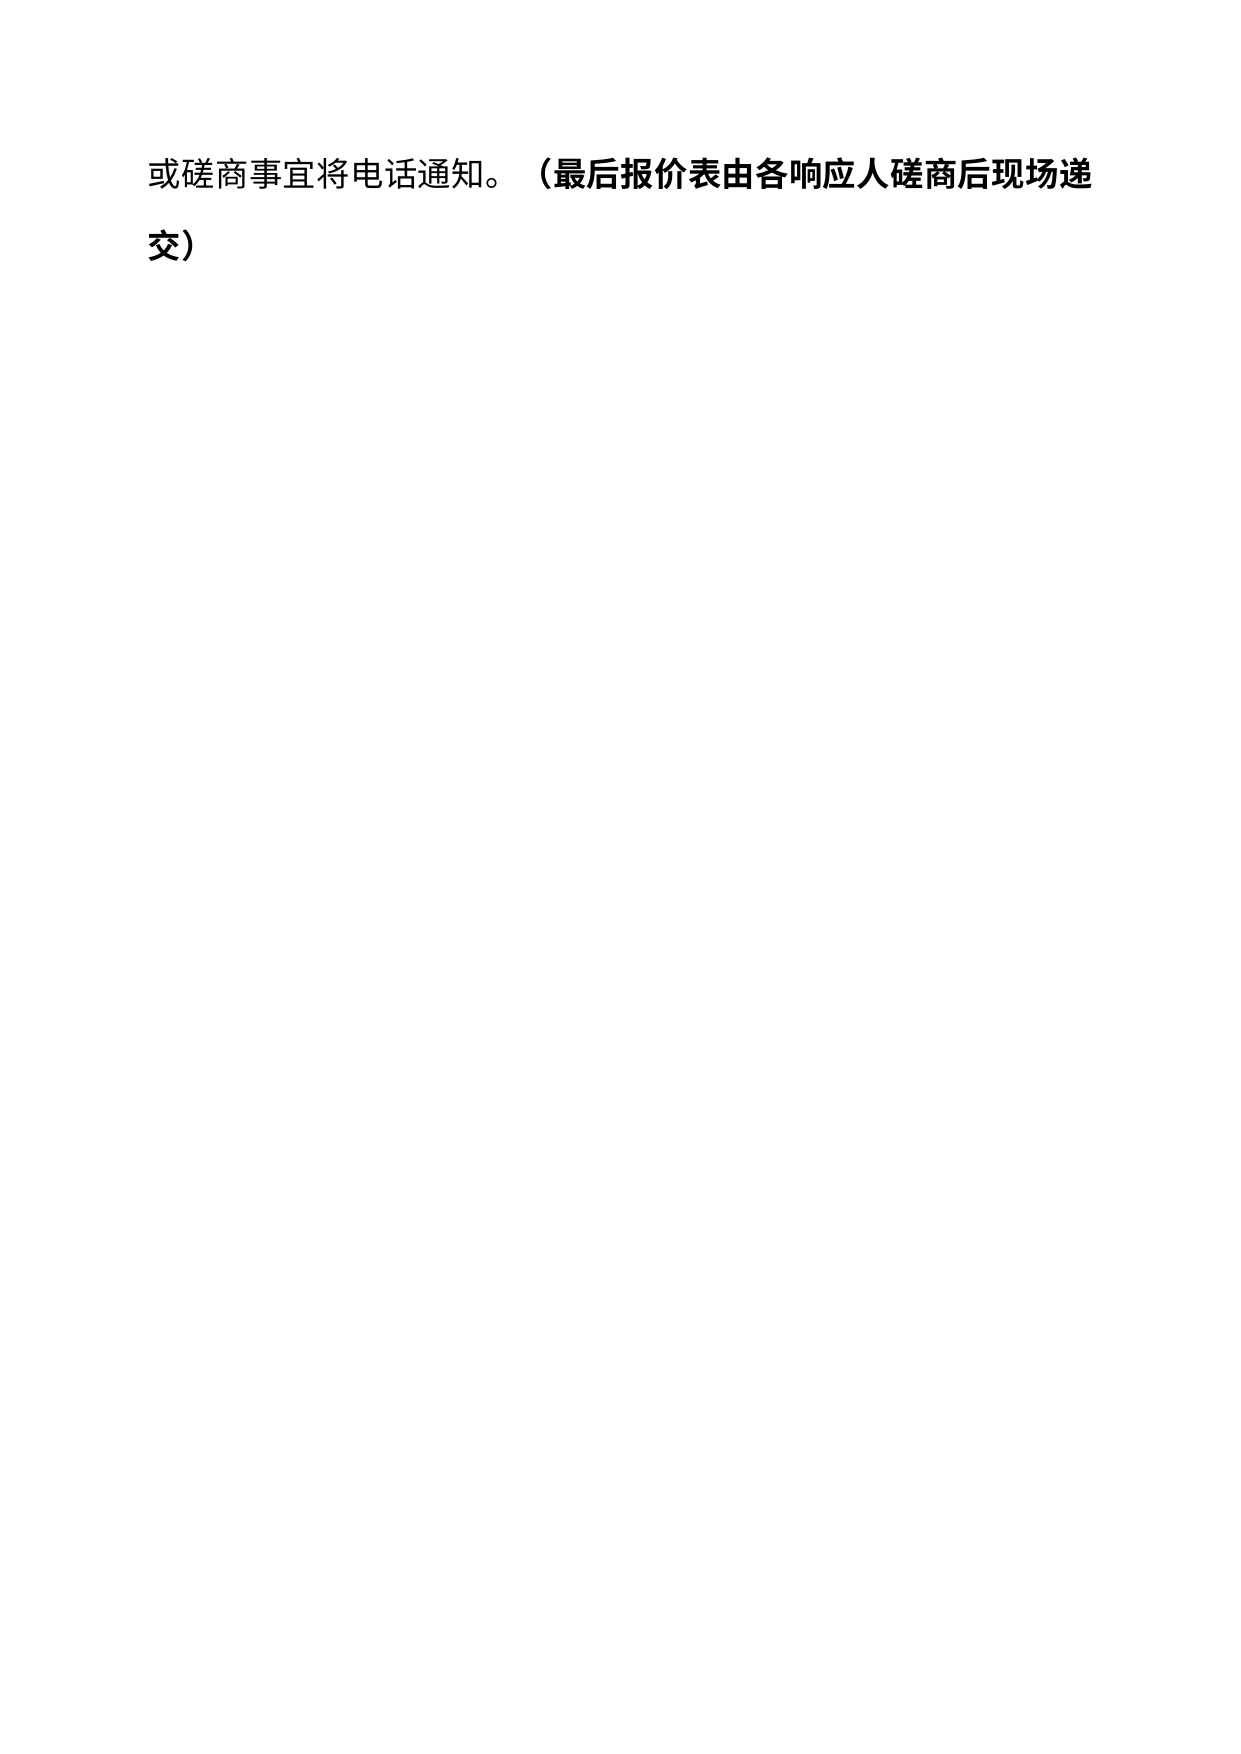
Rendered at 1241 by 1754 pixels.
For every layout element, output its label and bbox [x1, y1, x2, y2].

text [148, 148, 1092, 268]
